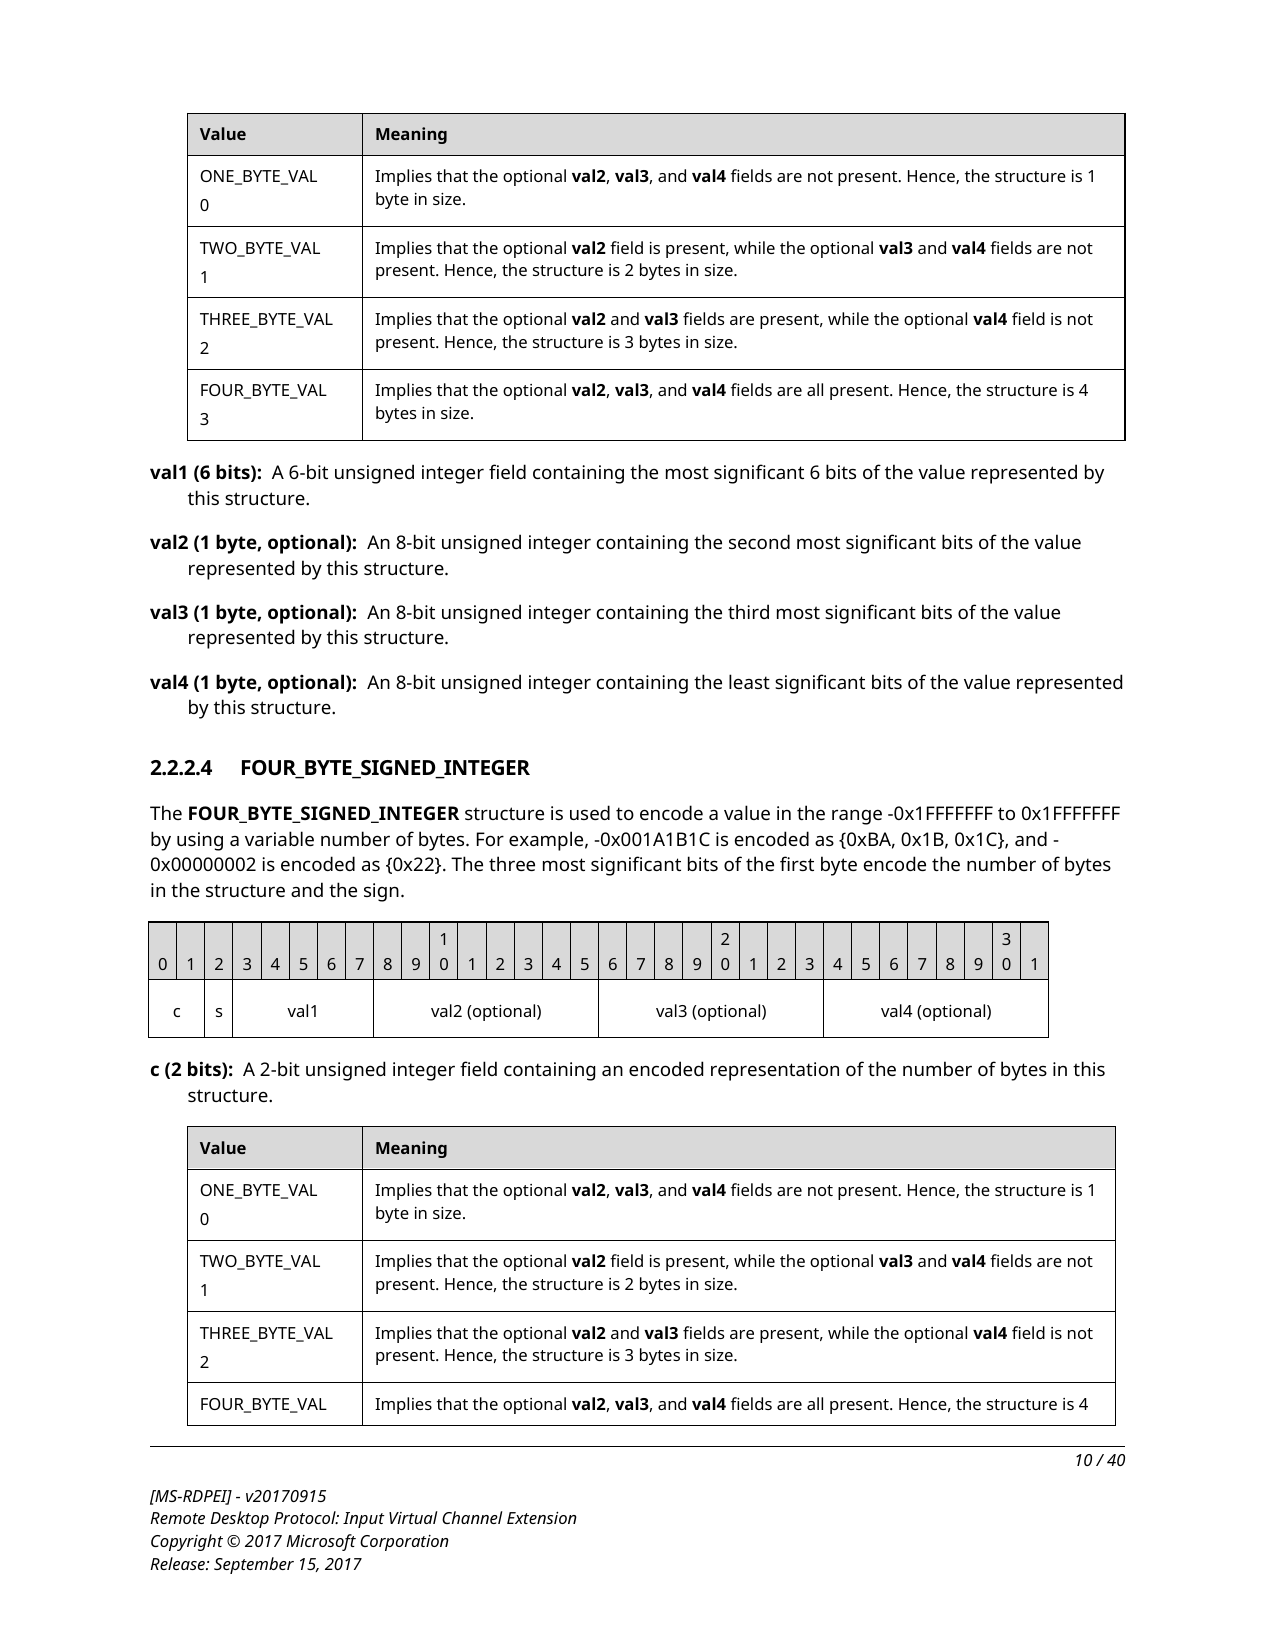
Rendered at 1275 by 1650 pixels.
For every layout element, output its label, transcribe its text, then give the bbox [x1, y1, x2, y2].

table_header 3 0 [993, 923, 1020, 979]
table_header 5 [290, 923, 317, 979]
text val2 (1 byte, optional): An 8-bit unsigned integer containing the second most significant bits of the value represented by this structure. [150, 529, 1125, 580]
table_cell Implies that the optional val2 field is present, while the optional val3 and val4 fields are not present. Hence, the structure is 2 bytes in size. [363, 227, 1124, 297]
table_header 7 [908, 923, 936, 979]
text val3 (1 byte, optional): An 8-bit unsigned integer containing the third most significant bits of the value represented by this structure. [150, 599, 1125, 650]
text c (2 bits): A 2-bit unsigned integer field containing an encoded representation of the number of bytes in this structure. [150, 1056, 1125, 1107]
text The FOUR_BYTE_SIGNED_INTEGER structure is used to encode a value in the range -0x1FFFFFFF to 0x1FFFFFFF by using a variable number of bytes. For example, -0x001A1B1C is encoded as {0xBA, 0x1B, 0x1C}, and -0x00000002 is encoded as {0x22}. The three most significant bits of the first byte encode the number of bytes in the structure and the sign. [150, 801, 1125, 903]
table_header 8 [655, 923, 682, 979]
table_header 4 [824, 923, 851, 979]
table_header Value [188, 114, 362, 155]
table_header 3 [515, 923, 542, 979]
table_header 2 [487, 923, 514, 979]
text val4 (1 byte, optional): An 8-bit unsigned integer containing the least significant bits of the value represented by this structure. [150, 669, 1125, 720]
table_cell val4 (optional) [824, 980, 1048, 1037]
table_header 8 [937, 923, 964, 979]
table_header 6 [599, 923, 626, 979]
table_header 3 [796, 923, 823, 979]
table_cell THREE_BYTE_VAL 2 [188, 298, 362, 368]
table_header 4 [262, 923, 289, 979]
table_cell Implies that the optional val2, val3, and val4 fields are not present. Hence, the structure is 1 byte in size. [363, 1170, 1115, 1240]
table_cell TWO_BYTE_VAL 1 [188, 1241, 362, 1311]
table_cell Implies that the optional val2 field is present, while the optional val3 and val4 fields are not present. Hence, the structure is 2 bytes in size. [363, 1241, 1115, 1311]
table_header 1 [1021, 923, 1048, 979]
table_cell Implies that the optional val2, val3, and val4 fields are not present. Hence, the structure is 1 byte in size. [363, 156, 1124, 226]
table_header 2 [205, 923, 232, 979]
table_cell FOUR_BYTE_VAL 3 [188, 1383, 362, 1424]
table_header 4 [543, 923, 570, 979]
table_cell val1 [233, 980, 373, 1037]
table_header Meaning [363, 1127, 1115, 1168]
table_cell val2 (optional) [374, 980, 598, 1037]
table_header 2 0 [712, 923, 739, 979]
table_header 1 [740, 923, 767, 979]
table_header 9 [683, 923, 711, 979]
table_header 7 [627, 923, 654, 979]
table_header Value [188, 1127, 362, 1168]
table_header 5 [852, 923, 879, 979]
table_header 7 [346, 923, 373, 979]
table_header Meaning [363, 114, 1124, 155]
table_cell ONE_BYTE_VAL 0 [188, 156, 362, 226]
table_cell Implies that the optional val2 and val3 fields are present, while the optional val4 field is not present. Hence, the structure is 3 bytes in size. [363, 1312, 1115, 1382]
table_cell c [149, 980, 204, 1037]
table_cell Implies that the optional val2, val3, and val4 fields are all present. Hence, the structure is 4 bytes in size. [363, 370, 1124, 440]
table_cell FOUR_BYTE_VAL 3 [188, 370, 362, 440]
table_cell ONE_BYTE_VAL 0 [188, 1170, 362, 1240]
table_header 1 [177, 923, 204, 979]
table_header 8 [374, 923, 401, 979]
table_header 9 [965, 923, 992, 979]
table_header 1 [458, 923, 486, 979]
table_header 3 [233, 923, 261, 979]
table_header 1 0 [430, 923, 457, 979]
table_cell THREE_BYTE_VAL 2 [188, 1312, 362, 1382]
subtitle FOUR_BYTE_SIGNED_INTEGER [150, 753, 1125, 782]
table_header 6 [880, 923, 907, 979]
table_cell val3 (optional) [599, 980, 823, 1037]
table_header 5 [571, 923, 598, 979]
table_header 0 [149, 923, 176, 979]
table_header 6 [318, 923, 345, 979]
table_header 2 [768, 923, 795, 979]
table_cell s [205, 980, 232, 1037]
table_cell TWO_BYTE_VAL 1 [188, 227, 362, 297]
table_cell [363, 1383, 1115, 1424]
table_cell Implies that the optional val2 and val3 fields are present, while the optional val4 field is not present. Hence, the structure is 3 bytes in size. [363, 298, 1124, 368]
table_header 9 [402, 923, 429, 979]
text val1 (6 bits): A 6-bit unsigned integer field containing the most significant 6 bits of the value represented by this structure. [150, 459, 1125, 511]
